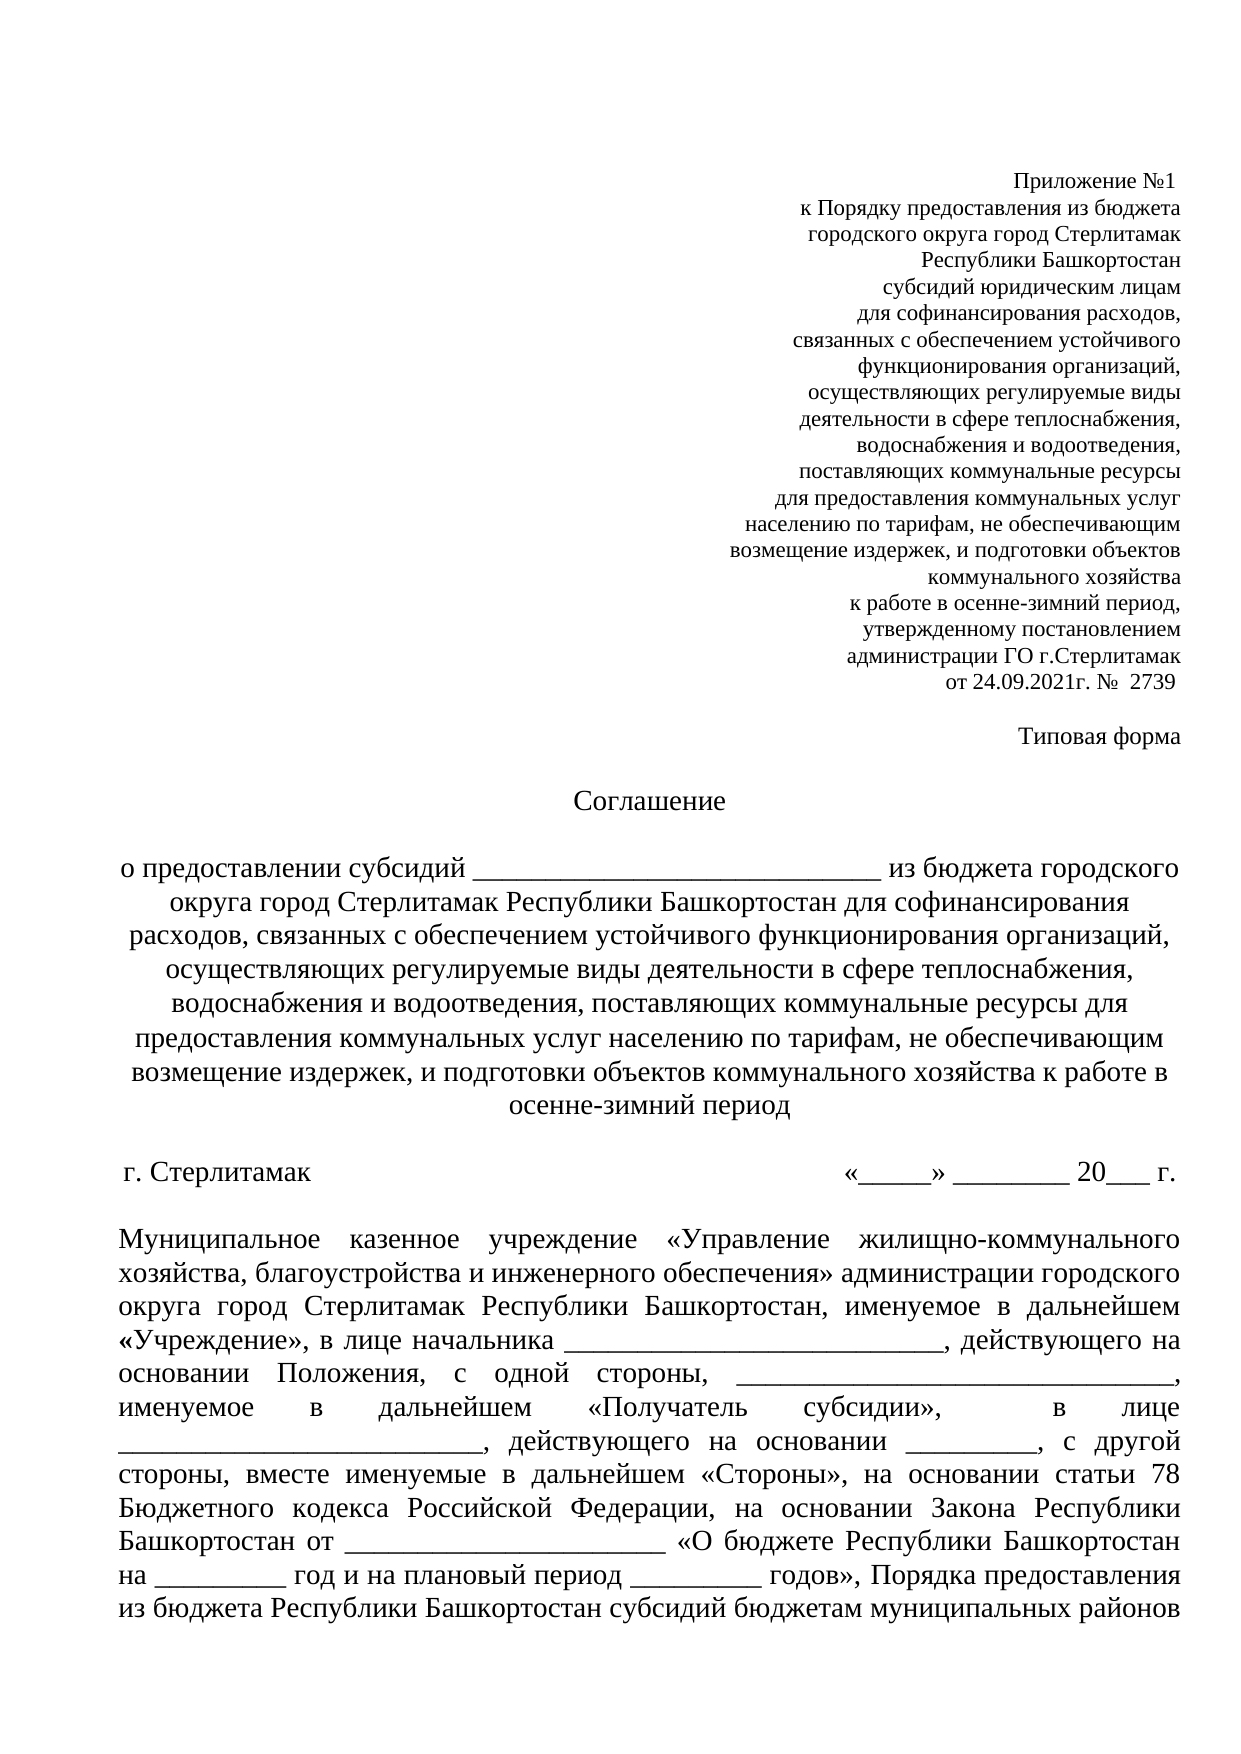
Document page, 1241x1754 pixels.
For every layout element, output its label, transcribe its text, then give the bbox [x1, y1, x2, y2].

text осуществляющих регулируемые виды [118, 378, 1181, 405]
text к Порядку предоставления из бюджета [118, 194, 1181, 220]
text для софинансирования расходов, [118, 299, 1181, 326]
text населению по тарифам, не обеспечивающим [118, 510, 1181, 536]
text для предоставления коммунальных услуг [118, 484, 1181, 510]
text функционирования организаций, [118, 352, 1181, 378]
text коммунального хозяйства [118, 563, 1181, 589]
text Типовая форма [118, 721, 1181, 750]
text о предоставлении субсидий ____________________________ из бюджета городского округа город Стерлитамак Республики Башкортостан для софинансирования расходов, связанных с обеспечением устойчивого функционирования организаций, осуществляющих регулируемые виды деятельности в сфере теплоснабжения, водоснабжения и водоотведения, поставляющих коммунальные ресурсы для предоставления коммунальных услуг населению по тарифам, не обеспечивающим возмещение издержек, и подготовки объектов коммунального хозяйства к работе в осенне-зимний период [118, 850, 1181, 1121]
text Приложение №1 [118, 167, 1181, 194]
text деятельности в сфере теплоснабжения, [118, 405, 1181, 431]
text возмещение издержек, и подготовки объектов [118, 536, 1181, 563]
text городского округа город Стерлитамак [118, 220, 1181, 247]
text Республики Башкортостан [118, 247, 1181, 273]
text поставляющих коммунальные ресурсы [118, 457, 1181, 484]
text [118, 1221, 1181, 1624]
text г. Стерлитамак «_____» ________ 20___ г. [118, 1154, 1181, 1188]
text связанных с обеспечением устойчивого [118, 326, 1181, 352]
text утвержденному постановлением [118, 616, 1181, 642]
text Соглашение [118, 783, 1181, 817]
text администрации ГО г.Стерлитамак [118, 642, 1181, 668]
text субсидий юридическим лицам [118, 273, 1181, 299]
text от 24.09.2021г. № 2739 [118, 668, 1181, 694]
text к работе в осенне-зимний период, [118, 589, 1181, 616]
text водоснабжения и водоотведения, [118, 431, 1181, 457]
